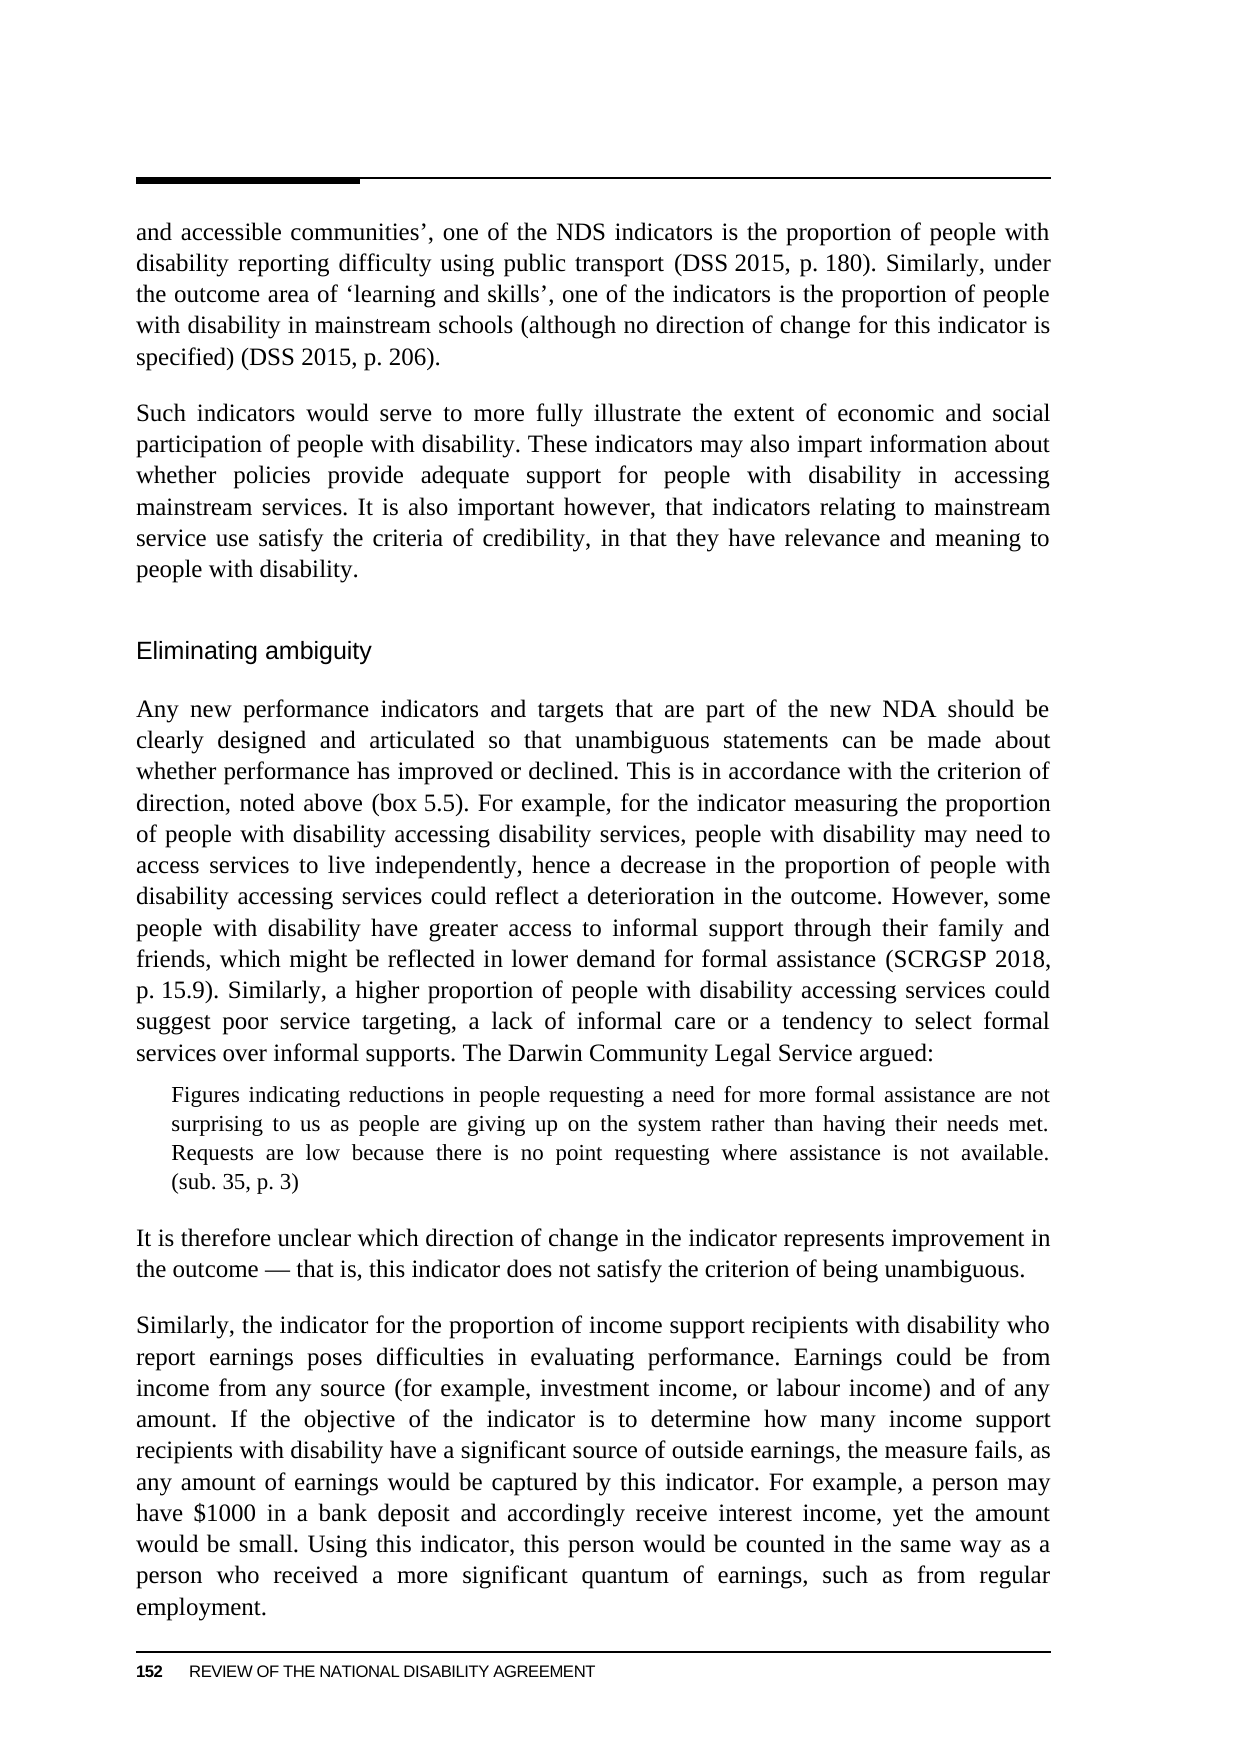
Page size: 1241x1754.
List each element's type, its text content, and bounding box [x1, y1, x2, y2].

text Figures indicating reductions in people requesting a need for more formal assistance are not surprising to us as people are giving up on the system rather than having their needs met. Requests are low because there is no point requesting where assistance is not available. (sub. 35, p. 3) [171, 1079, 1051, 1196]
text Any new performance indicators and targets that are part of the new NDA should be clearly designed and articulated so that unambiguous statements can be made about whether performance has improved or declined. This is in accordance with the criterion of direction, noted above (box 5.5). For example, for the indicator measuring the proportion of people with disability accessing disability services, people with disability may need to access services to live independently, hence a decrease in the proportion of people with disability accessing services could reflect a deterioration in the outcome. However, some people with disability have greater access to informal support through their family and friends, which might be reflected in lower demand for formal assistance (SCRGSP 2018, p. 15.9). Similarly, a higher proportion of people with disability accessing services could suggest poor service targeting, a lack of informal care or a tendency to select formal services over informal supports. The Darwin Community Legal Service argued: [136, 691, 1051, 1066]
text Such indicators would serve to more fully illustrate the extent of economic and social participation of people with disability. These indicators may also impart information about whether policies provide adequate support for people with disability in accessing mainstream services. It is also important however, that indicators relating to mainstream service use satisfy the criteria of credibility, in that they have relevance and meaning to people with disability. [136, 396, 1051, 583]
text Similarly, the indicator for the proportion of income support recipients with disability who report earnings poses difficulties in evaluating performance. Earnings could be from income from any source (for example, investment income, or labour income) and of any amount. If the objective of the indicator is to determine how many income support recipients with disability have a significant source of outside earnings, the measure fails, as any amount of earnings would be captured by this indicator. For example, a person may have $1000 in a bank deposit and accordingly receive interest income, yet the amount would be small. Using this indicator, this person would be counted in the same way as a person who received a more significant quantum of earnings, such as from regular employment. [136, 1308, 1051, 1621]
text It is therefore unclear which direction of change in the indicator represents improvement in the outcome — that is, this indicator does not satisfy the criterion of being unambiguous. [136, 1221, 1051, 1283]
subtitle Eliminating ambiguity [136, 633, 1051, 666]
